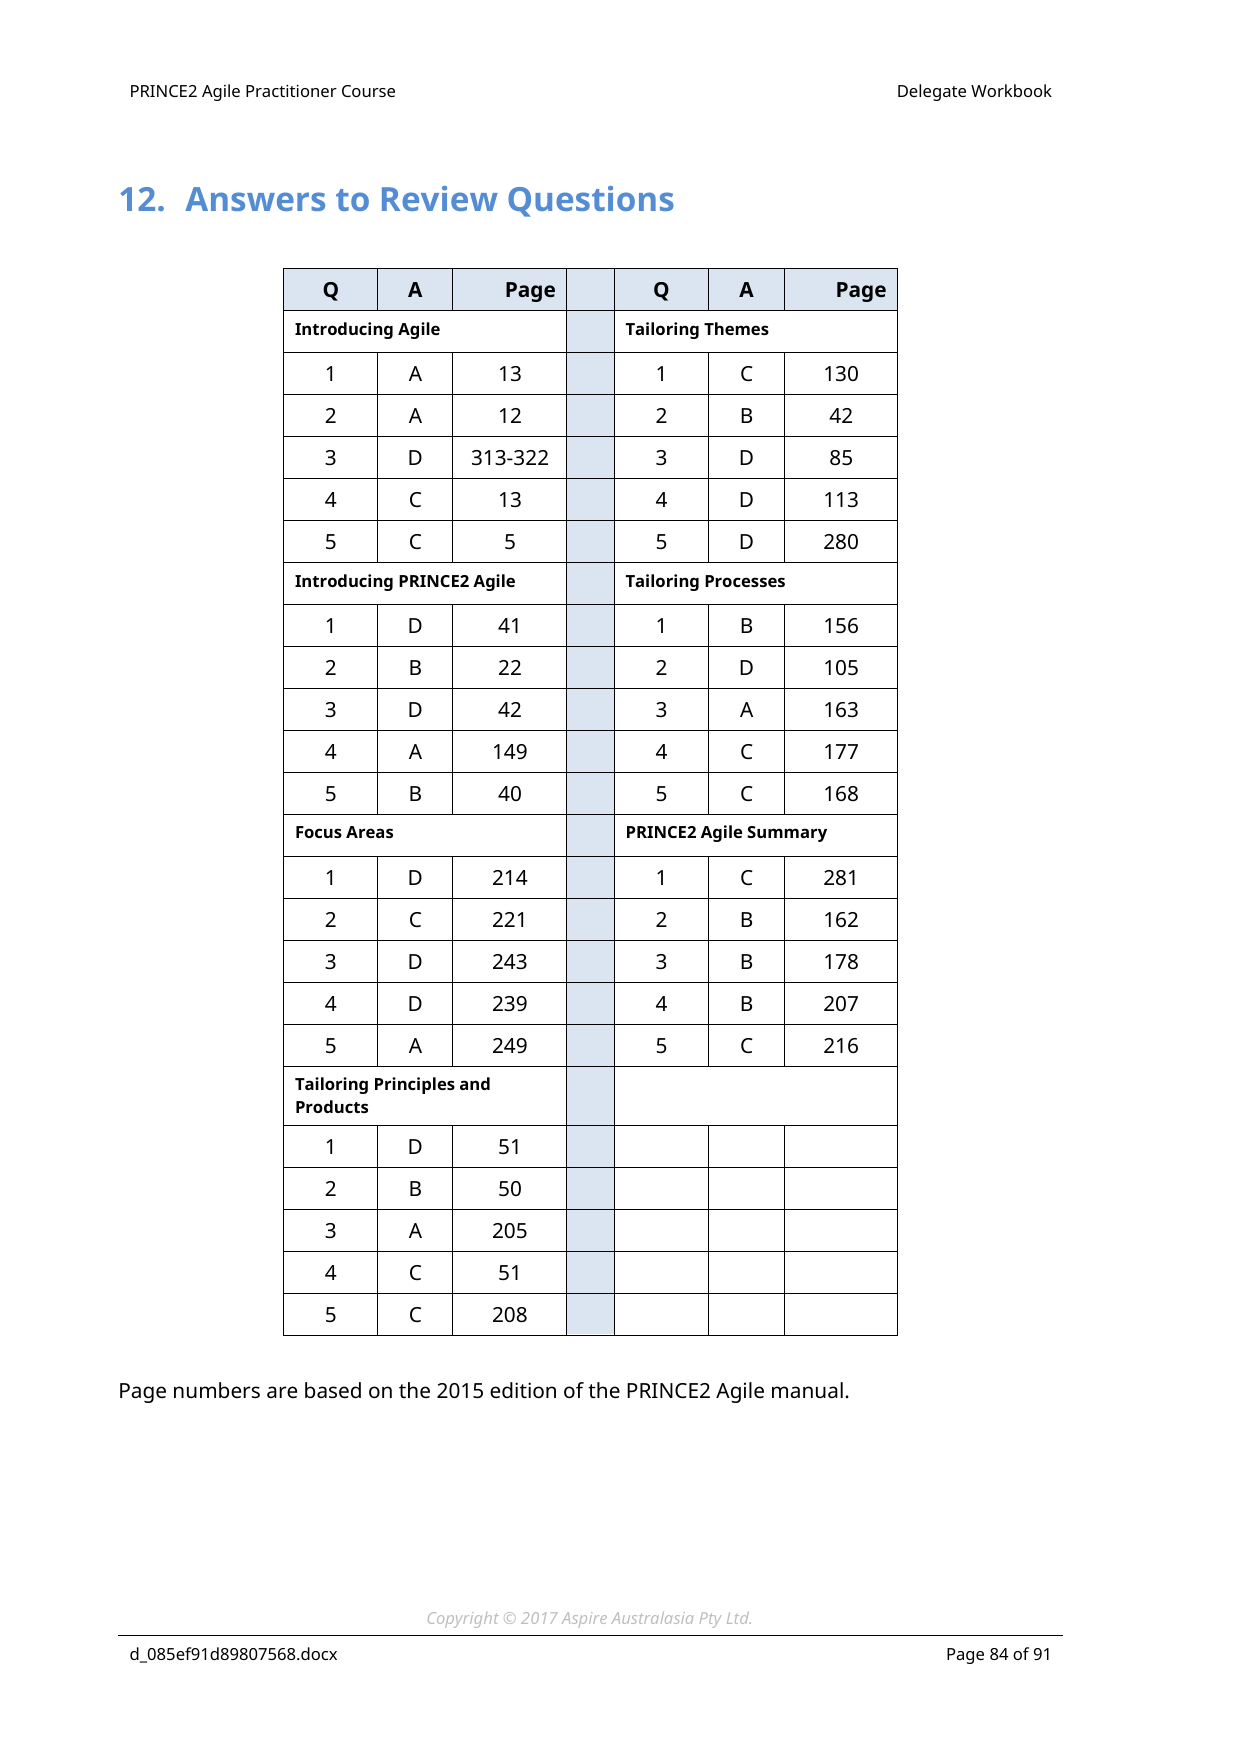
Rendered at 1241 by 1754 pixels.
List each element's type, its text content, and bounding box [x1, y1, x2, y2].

table_cell 5 [615, 773, 708, 814]
table_cell [567, 521, 614, 562]
table_cell D [378, 983, 452, 1024]
table_cell Tailoring Processes [615, 563, 897, 604]
table_cell [567, 689, 614, 730]
table_cell 216 [785, 1025, 897, 1066]
table_cell 2 [284, 899, 377, 940]
table_cell D [709, 479, 784, 520]
table_cell A [709, 689, 784, 730]
table_cell Focus Areas [284, 815, 566, 856]
table_cell C [709, 773, 784, 814]
table_cell 22 [453, 647, 566, 688]
table_cell A [378, 1025, 452, 1066]
table_cell A [378, 1210, 452, 1251]
table_cell [785, 1210, 897, 1251]
table_cell B [709, 899, 784, 940]
table_cell 1 [615, 605, 708, 646]
table_cell B [709, 605, 784, 646]
table_cell 4 [284, 983, 377, 1024]
table_cell [615, 1067, 897, 1125]
table_cell 177 [785, 731, 897, 772]
table_cell C [378, 1294, 452, 1334]
table_cell 281 [785, 857, 897, 898]
table_cell [615, 1126, 708, 1167]
table_cell [567, 1126, 614, 1167]
table_cell 1 [284, 1126, 377, 1167]
table_cell 5 [615, 521, 708, 562]
table_cell 4 [284, 479, 377, 520]
table_cell 1 [284, 353, 377, 394]
table_cell 1 [284, 857, 377, 898]
table_cell 3 [615, 689, 708, 730]
table_cell B [709, 983, 784, 1024]
table_cell D [709, 647, 784, 688]
table_cell 205 [453, 1210, 566, 1251]
table_cell [567, 437, 614, 478]
table_cell 85 [785, 437, 897, 478]
table_cell 3 [615, 437, 708, 478]
table_cell 207 [785, 983, 897, 1024]
table_cell 1 [615, 857, 708, 898]
table_cell [785, 1126, 897, 1167]
table_cell C [378, 479, 452, 520]
table_cell [567, 983, 614, 1024]
table_cell [785, 1168, 897, 1209]
table_cell B [709, 395, 784, 436]
table_cell B [378, 773, 452, 814]
table_header Q [615, 269, 708, 310]
table_cell 2 [615, 899, 708, 940]
table_cell [567, 395, 614, 436]
table_cell 4 [284, 1252, 377, 1293]
table_cell 156 [785, 605, 897, 646]
table_cell 4 [284, 731, 377, 772]
table_header Page [453, 269, 566, 310]
table_cell 5 [453, 521, 566, 562]
table_cell 243 [453, 941, 566, 982]
table_cell 163 [785, 689, 897, 730]
table_cell 1 [615, 353, 708, 394]
table_cell [567, 1294, 614, 1334]
table_cell [567, 353, 614, 394]
table_cell D [378, 689, 452, 730]
table_cell 239 [453, 983, 566, 1024]
table_cell B [378, 1168, 452, 1209]
table_cell D [378, 1126, 452, 1167]
table_cell 4 [615, 479, 708, 520]
table_cell D [378, 437, 452, 478]
table_cell A [378, 395, 452, 436]
table_cell C [709, 731, 784, 772]
table_cell 42 [785, 395, 897, 436]
table_cell [615, 1210, 708, 1251]
table_cell Introducing Agile [284, 311, 566, 352]
table_header A [709, 269, 784, 310]
table_cell 13 [453, 353, 566, 394]
table_cell B [378, 647, 452, 688]
table_cell [567, 773, 614, 814]
table_cell [567, 605, 614, 646]
table_cell [567, 857, 614, 898]
table_cell [785, 1252, 897, 1293]
table_cell [567, 1067, 614, 1125]
table_cell B [709, 941, 784, 982]
table_cell [567, 1168, 614, 1209]
table_cell C [378, 521, 452, 562]
table_cell Tailoring Themes [615, 311, 897, 352]
table_cell 51 [453, 1126, 566, 1167]
table_cell [567, 647, 614, 688]
table_cell 2 [615, 647, 708, 688]
table_cell 5 [284, 1294, 377, 1334]
table_cell [709, 1210, 784, 1251]
table_cell 4 [615, 731, 708, 772]
table_cell [567, 563, 614, 604]
table_cell Tailoring Principles and Products [284, 1067, 566, 1125]
table_cell 3 [284, 689, 377, 730]
table_cell 313-322 [453, 437, 566, 478]
table_cell 1 [284, 605, 377, 646]
table_cell 149 [453, 731, 566, 772]
table_cell [709, 1168, 784, 1209]
table_cell 3 [284, 1210, 377, 1251]
table_cell 2 [284, 1168, 377, 1209]
table_cell 168 [785, 773, 897, 814]
table_cell 5 [615, 1025, 708, 1066]
table_cell [615, 1294, 708, 1334]
table_cell 50 [453, 1168, 566, 1209]
table_cell 4 [615, 983, 708, 1024]
table_cell 5 [284, 773, 377, 814]
table_cell C [709, 857, 784, 898]
table_cell C [378, 899, 452, 940]
table_cell 5 [284, 521, 377, 562]
table_header Q [284, 269, 377, 310]
table_cell A [378, 731, 452, 772]
table_cell C [378, 1252, 452, 1293]
table_cell PRINCE2 Agile Summary [615, 815, 897, 856]
table_cell [567, 1025, 614, 1066]
table_cell D [709, 437, 784, 478]
table_cell 13 [453, 479, 566, 520]
table_cell 2 [284, 647, 377, 688]
table_cell [567, 941, 614, 982]
table_header Page [785, 269, 897, 310]
table_cell 105 [785, 647, 897, 688]
table_cell 12 [453, 395, 566, 436]
table_cell 51 [453, 1252, 566, 1293]
table_cell 42 [453, 689, 566, 730]
table_cell [709, 1294, 784, 1334]
table_cell C [709, 353, 784, 394]
table_header [567, 269, 614, 310]
table_cell [567, 311, 614, 352]
table_cell 2 [284, 395, 377, 436]
table_cell [567, 479, 614, 520]
table_cell [567, 899, 614, 940]
table_cell 214 [453, 857, 566, 898]
table_cell A [378, 353, 452, 394]
table_cell 178 [785, 941, 897, 982]
table_cell 249 [453, 1025, 566, 1066]
table_cell 162 [785, 899, 897, 940]
table_cell C [709, 1025, 784, 1066]
table_cell 208 [453, 1294, 566, 1334]
text Page numbers are based on the 2015 edition of the PRINCE2 Agile manual. [118, 1377, 1063, 1405]
table_cell 3 [615, 941, 708, 982]
table_cell D [709, 521, 784, 562]
table_cell [709, 1126, 784, 1167]
table_cell 280 [785, 521, 897, 562]
table_cell 2 [615, 395, 708, 436]
table_cell [567, 731, 614, 772]
table_cell 3 [284, 941, 377, 982]
table_cell [709, 1252, 784, 1293]
table_cell 130 [785, 353, 897, 394]
table_cell [785, 1294, 897, 1334]
table_cell 41 [453, 605, 566, 646]
table_cell Introducing PRINCE2 Agile [284, 563, 566, 604]
table_cell [615, 1168, 708, 1209]
table_cell [567, 815, 614, 856]
table_cell [615, 1252, 708, 1293]
table_cell D [378, 941, 452, 982]
table_cell D [378, 857, 452, 898]
table_cell 40 [453, 773, 566, 814]
table_cell 113 [785, 479, 897, 520]
subtitle Answers to Review Questions [118, 176, 1063, 221]
table_cell D [378, 605, 452, 646]
table_cell 221 [453, 899, 566, 940]
table_cell [567, 1252, 614, 1293]
table_cell 3 [284, 437, 377, 478]
table_cell 5 [284, 1025, 377, 1066]
table_header A [378, 269, 452, 310]
table_cell [567, 1210, 614, 1251]
